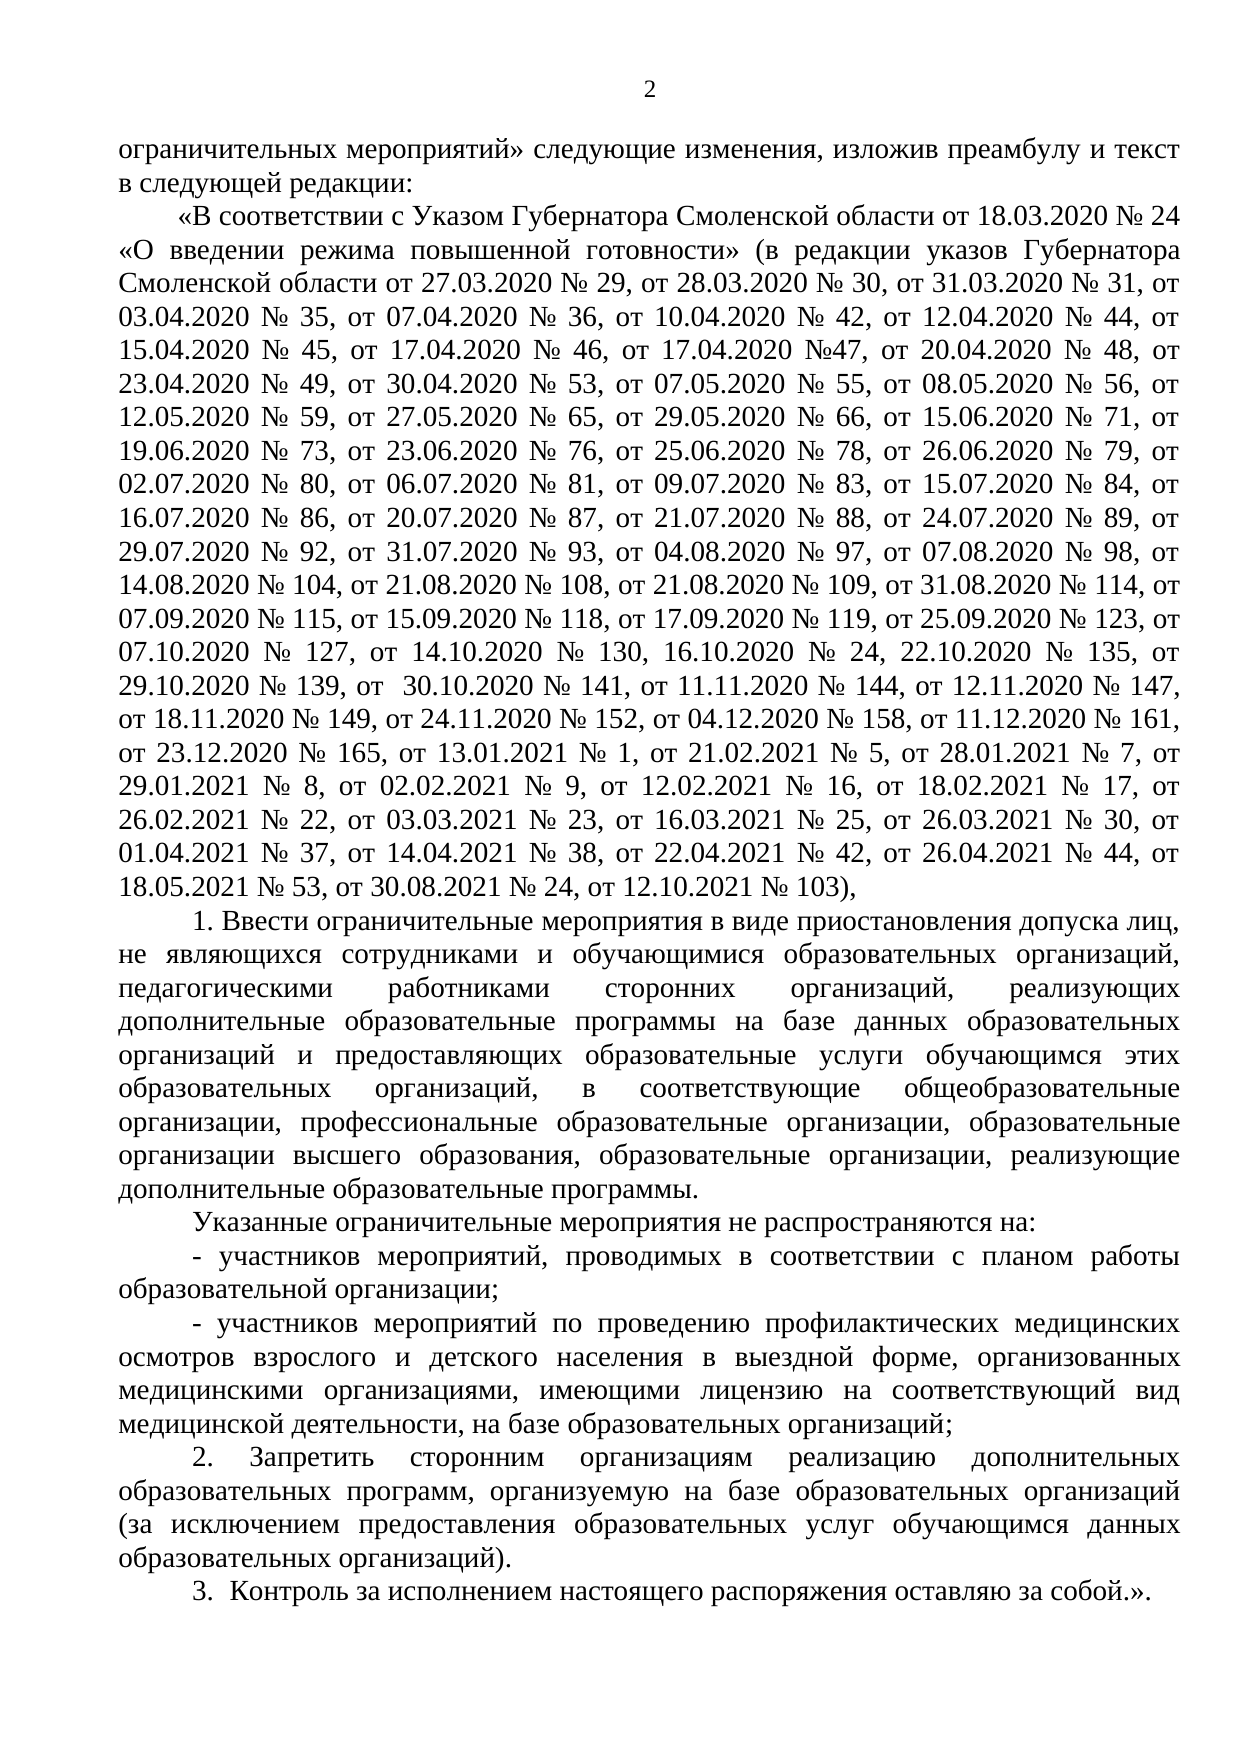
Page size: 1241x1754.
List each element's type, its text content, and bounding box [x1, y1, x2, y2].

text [118, 131, 1181, 198]
list Контроль за исполнением настоящего распоряжения оставляю за собой.». [192, 1573, 1181, 1607]
text - участников мероприятий по проведению профилактических медицинских осмотров взрослого и детского населения в выездной форме, организованных медицинскими организациями, имеющими лицензию на соответствующий вид медицинской деятельности, на базе образовательных организаций; [118, 1305, 1181, 1439]
text - участников мероприятий, проводимых в соответствии с планом работы образовательной организации; [118, 1238, 1181, 1305]
text 1. Ввести ограничительные мероприятия в виде приостановления допуска лиц, не являющихся сотрудниками и обучающимися образовательных организаций, педагогическими работниками сторонних организаций, реализующих дополнительные образовательные программы на базе данных образовательных организаций и предоставляющих образовательные услуги обучающимся этих образовательных организаций, в соответствующие общеобразовательные организации, профессиональные образовательные организации, образовательные организации высшего образования, образовательные организации, реализующие дополнительные образовательные программы. [118, 903, 1181, 1204]
text «В соответствии с Указом Губернатора Смоленской области от 18.03.2020 № 24 «О введении режима повышенной готовности» (в редакции указов Губернатора Смоленской области от 27.03.2020 № 29, от 28.03.2020 № 30, от 31.03.2020 № 31, от 03.04.2020 № 35, от 07.04.2020 № 36, от 10.04.2020 № 42, от 12.04.2020 № 44, от 15.04.2020 № 45, от 17.04.2020 № 46, от 17.04.2020 №47, от 20.04.2020 № 48, от 23.04.2020 № 49, от 30.04.2020 № 53, от 07.05.2020 № 55, от 08.05.2020 № 56, от 12.05.2020 № 59, от 27.05.2020 № 65, от 29.05.2020 № 66, от 15.06.2020 № 71, от 19.06.2020 № 73, от 23.06.2020 № 76, от 25.06.2020 № 78, от 26.06.2020 № 79, от 02.07.2020 № 80, от 06.07.2020 № 81, от 09.07.2020 № 83, от 15.07.2020 № 84, от 16.07.2020 № 86, от 20.07.2020 № 87, от 21.07.2020 № 88, от 24.07.2020 № 89, от 29.07.2020 № 92, от 31.07.2020 № 93, от 04.08.2020 № 97, от 07.08.2020 № 98, от 14.08.2020 № 104, от 21.08.2020 № 108, от 21.08.2020 № 109, от 31.08.2020 № 114, от 07.09.2020 № 115, от 15.09.2020 № 118, от 17.09.2020 № 119, от 25.09.2020 № 123, от 07.10.2020 № 127, от 14.10.2020 № 130, 16.10.2020 № 24, 22.10.2020 № 135, от 29.10.2020 № 139, от 30.10.2020 № 141, от 11.11.2020 № 144, от 12.11.2020 № 147, от 18.11.2020 № 149, от 24.11.2020 № 152, от 04.12.2020 № 158, от 11.12.2020 № 161, от 23.12.2020 № 165, от 13.01.2021 № 1, от 21.02.2021 № 5, от 28.01.2021 № 7, от 29.01.2021 № 8, от 02.02.2021 № 9, от 12.02.2021 № 16, от 18.02.2021 № 17, от 26.02.2021 № 22, от 03.03.2021 № 23, от 16.03.2021 № 25, от 26.03.2021 № 30, от 01.04.2021 № 37, от 14.04.2021 № 38, от 22.04.2021 № 42, от 26.04.2021 № 44, от 18.05.2021 № 53, от 30.08.2021 № 24, от 12.10.2021 № 103), [118, 198, 1181, 903]
text Указанные ограничительные мероприятия не распространяются на: [118, 1204, 1181, 1238]
text 2. Запретить сторонним организациям реализацию дополнительных образовательных программ, организуемую на базе образовательных организаций (за исключением предоставления образовательных услуг обучающимся данных образовательных организаций). [118, 1439, 1181, 1573]
